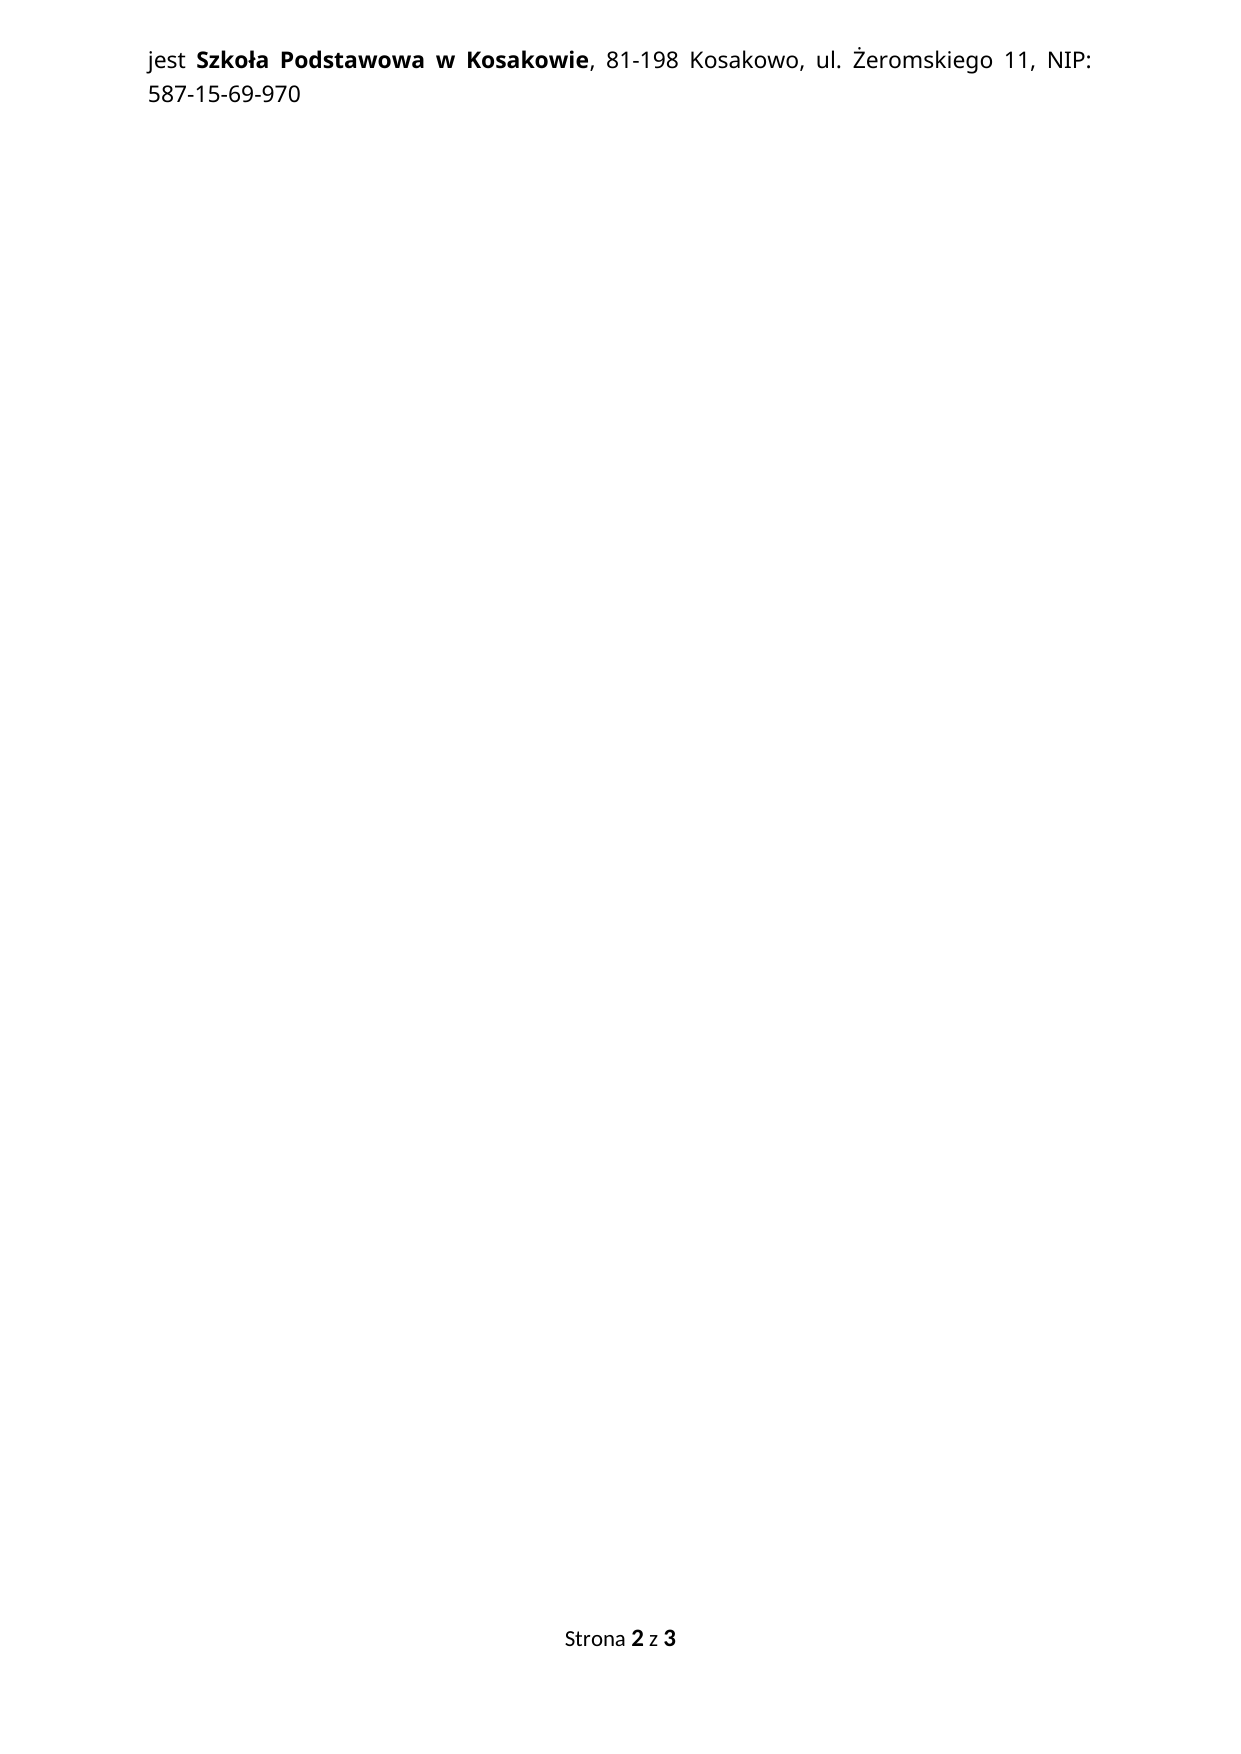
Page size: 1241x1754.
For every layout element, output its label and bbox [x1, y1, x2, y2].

text [148, 44, 1093, 109]
